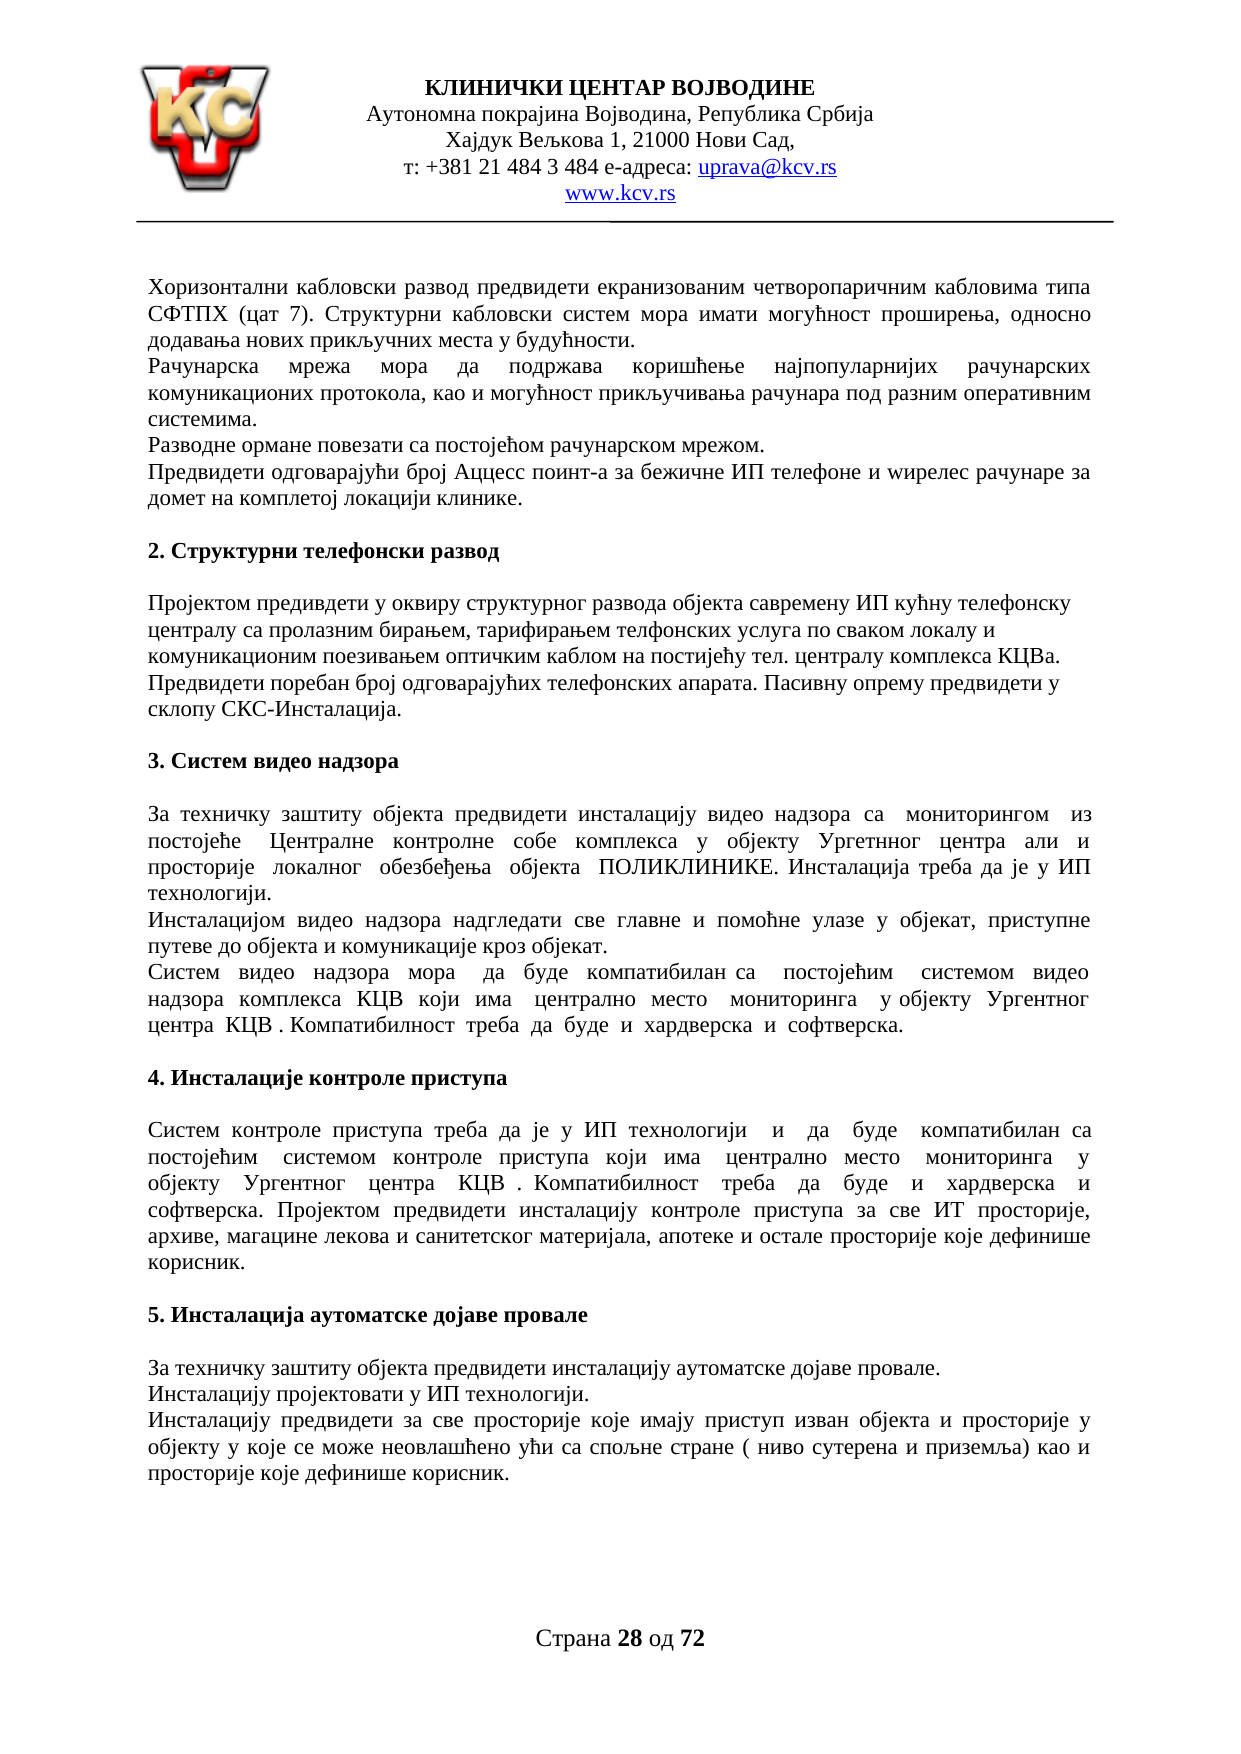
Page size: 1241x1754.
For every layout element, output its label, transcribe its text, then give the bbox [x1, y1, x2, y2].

text Предвидети одговарајући број Аццесс поинт-а за бежичне ИП телефоне и wирелес рачунаре за домет на комплетој локацији клинике. [148, 458, 1092, 510]
text Инсталацију предвидети за све просторије које имају приступ изван објекта и просторије у објекту у које се може неовлашћено ући са спољне стране ( ниво сутерена и приземља) као и просторије које дефинише корисник. [148, 1406, 1092, 1486]
text Пројектом предивдети у оквиру структурног развода објекта савремену ИП кућну телефонску централу са пролазним бирањем, тарифирањем телфонских услуга по сваком локалу и комуникационим поезивањем оптичким каблом на постијећу тел. централу комплекса КЦВа. Предвидети поребан број одговарајућих телефонских апарата. Пасивну опрему предвидети у склопу СКС-Инсталација. [148, 589, 1093, 721]
text Хоризонтални кабловски развод предвидети екранизованим четворопаричним кабловима типа СФТПХ (цат 7). Структурни кабловски систем мора имати могућност проширења, односно додавања нових прикључних места у будућности. [148, 273, 1092, 352]
text Систем контроле приступа треба да је у ИП технологији и да буде компатибилан са постојећим системом контроле приступа који има централно место мониторинга у објекту Ургентног центра КЦВ . Компатибилност треба да буде и хардверска и софтверска. Пројектом предвидети инсталацију контроле приступа за све ИТ просторије, архиве, магацине лекова и санитетског материјала, апотеке и остале просторије које дефинише корисник. [148, 1117, 1092, 1275]
text Систем видео надзора мора да буде компатибилан са постојећим системом видео надзора комплекса КЦВ који има централно место мониторинга у објекту Ургентног центра КЦВ . Компатибилност треба да буде и хардверска и софтверска. [148, 958, 1092, 1037]
text 4. Инсталације контроле приступа [148, 1064, 1092, 1090]
text За техничку заштиту објекта предвидети инсталацију аутоматске дојаве провале. [148, 1354, 1092, 1380]
text 5. Инсталација аутоматске дојаве провале [148, 1301, 1092, 1327]
text Инсталацијом видео надзора надгледати све главне и помоћне улазе у објекат, приступне путеве до објекта и комуникације кроз објекат. [148, 906, 1092, 958]
text Инсталацију пројектовати у ИП технологији. [148, 1380, 1092, 1406]
picture [137, 62, 274, 193]
text Рачунарска мрежа мора да подржава коришћење најпопуларнијих рачунарских комуникационих протокола, као и могућност прикључивања рачунара под разним оперативним системима. [148, 352, 1092, 431]
text За техничку заштиту објекта предвидети инсталацију видео надзора са мониторингом из постојеће Централне контролне собе комплекса у објекту Ургетнног центра али и просторије локалног обезбеђења објекта ПОЛИКЛИНИКЕ. Инсталација треба да је у ИП технологији. [148, 800, 1092, 906]
text 3. Систем видео надзора [148, 748, 1092, 774]
text 2. Структурни телефонски развод [148, 537, 1093, 563]
text Разводне ормане повезати са постојећом рачунарском мрежом. [148, 431, 1092, 458]
